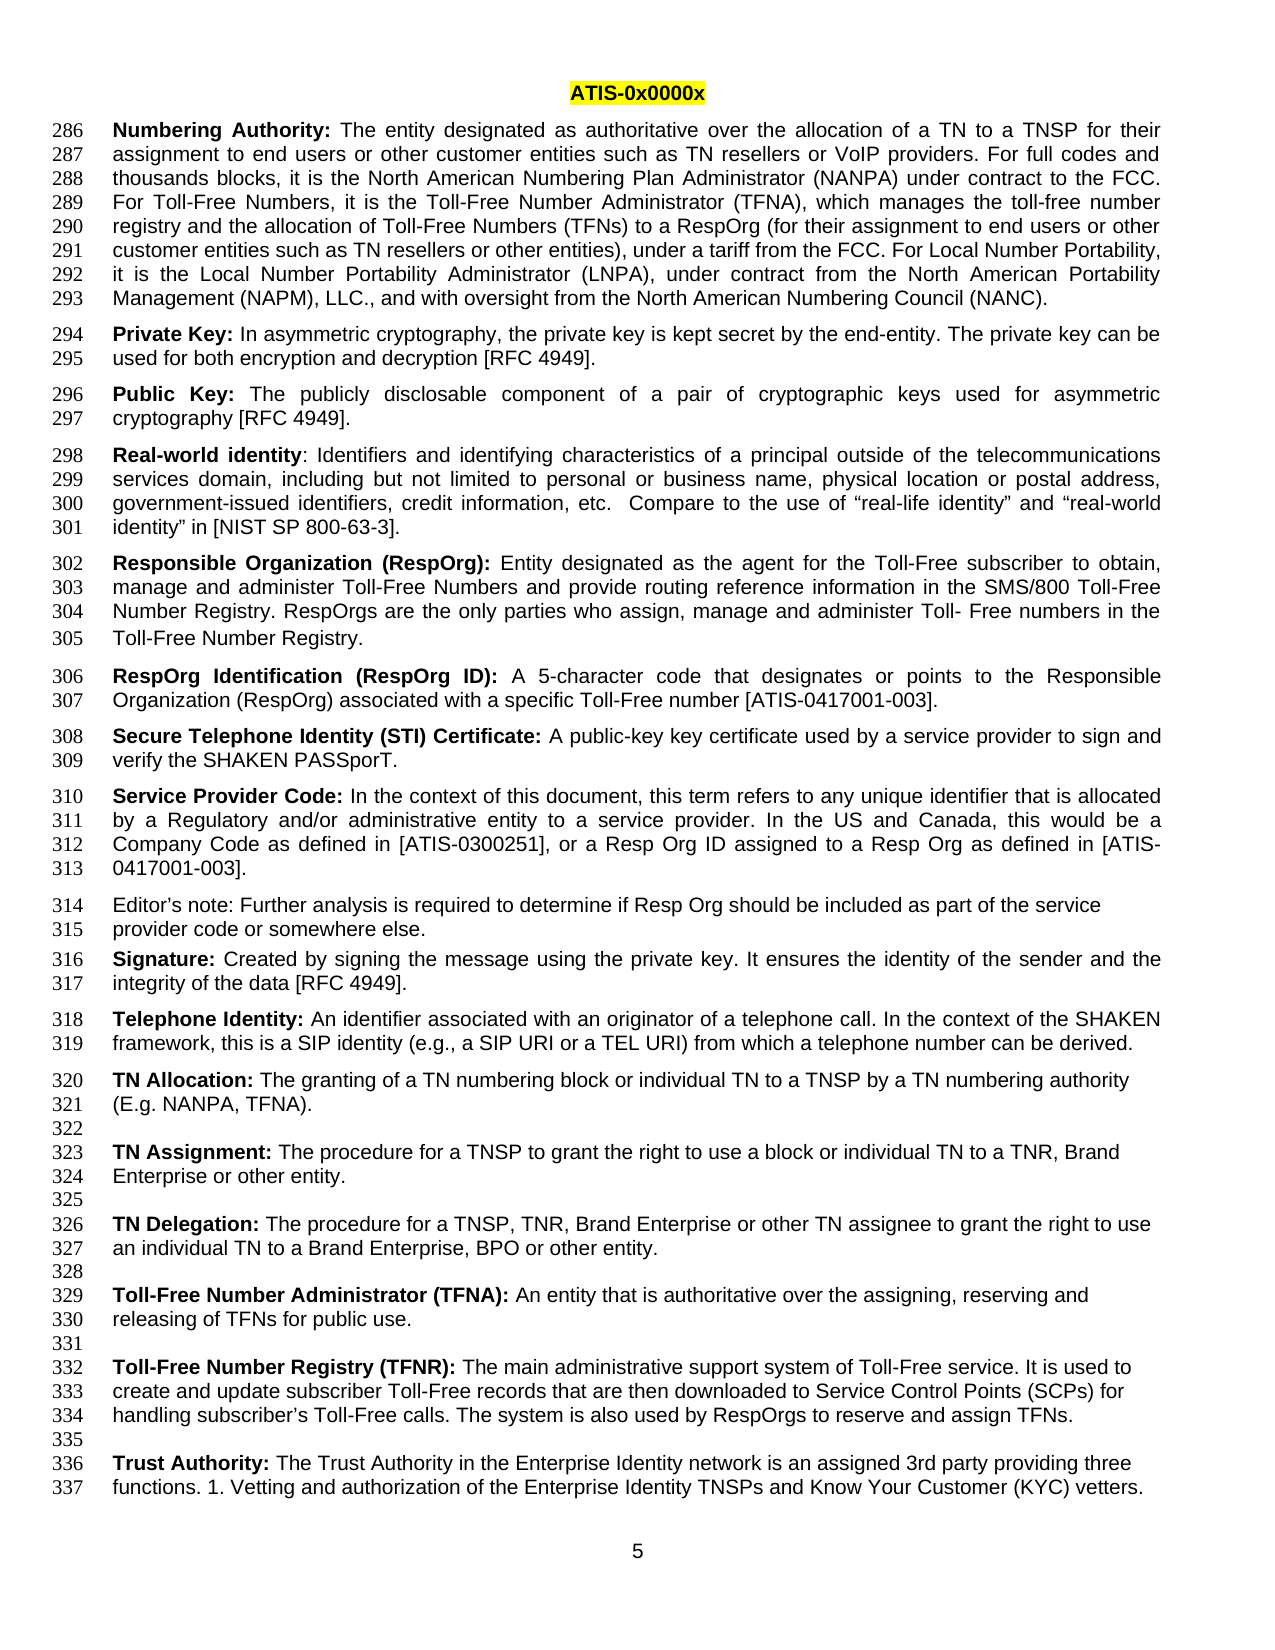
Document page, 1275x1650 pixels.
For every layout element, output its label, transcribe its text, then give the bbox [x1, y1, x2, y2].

text Responsible Organization (RespOrg): Entity designated as the agent for the Toll-Free subscriber to obtain, manage and administer Toll-Free Numbers and provide routing reference information in the SMS/800 Toll-Free Number Registry. RespOrgs are the only parties who assign, manage and administer Toll- Free numbers in the Toll-Free Number Registry. [112, 551, 1162, 651]
text Public Key: The publicly disclosable component of a pair of cryptographic keys used for asymmetric cryptography [RFC 4949]. [112, 382, 1162, 430]
text Toll-Free Number Registry (TFNR): The main administrative support system of Toll-Free service. It is used to create and update subscriber Toll-Free records that are then downloaded to Service Control Points (SCPs) for handling subscriber’s Toll-Free calls. The system is also used by RespOrgs to reserve and assign TFNs. [112, 1355, 1162, 1427]
text TN Allocation: The granting of a TN numbering block or individual TN to a TNSP by a TN numbering authority (E.g. NANPA, TFNA). [112, 1068, 1162, 1116]
text Toll-Free Number Administrator (TFNA): An entity that is authoritative over the assigning, reserving and releasing of TFNs for public use. [112, 1283, 1162, 1331]
text Private Key: In asymmetric cryptography, the private key is kept secret by the end-entity. The private key can be used for both encryption and decryption [RFC 4949]. [112, 322, 1162, 370]
text Secure Telephone Identity (STI) Certificate: A public-key key certificate used by a service provider to sign and verify the SHAKEN PASSporT. [112, 724, 1162, 772]
text Telephone Identity: An identifier associated with an originator of a telephone call. In the context of the SHAKEN framework, this is a SIP identity (e.g., a SIP URI or a TEL URI) from which a telephone number can be derived. [112, 1007, 1162, 1055]
text Numbering Authority: The entity designated as authoritative over the allocation of a TN to a TNSP for their assignment to end users or other customer entities such as TN resellers or VoIP providers. For full codes and thousands blocks, it is the North American Numbering Plan Administrator (NANPA) under contract to the FCC. For Toll-Free Numbers, it is the Toll-Free Number Administrator (TFNA), which manages the toll-free number registry and the allocation of Toll-Free Numbers (TFNs) to a RespOrg (for their assignment to end users or other customer entities such as TN resellers or other entities), under a tariff from the FCC. For Local Number Portability, it is the Local Number Portability Administrator (LNPA), under contract from the North American Portability Management (NAPM), LLC., and with oversight from the North American Numbering Council (NANC). [112, 118, 1162, 309]
text RespOrg Identification (RespOrg ID): A 5-character code that designates or points to the Responsible Organization (RespOrg) associated with a specific Toll-Free number [ATIS-0417001-003]. [112, 663, 1162, 711]
text TN Delegation: The procedure for a TNSP, TNR, Brand Enterprise or other TN assignee to grant the right to use an individual TN to a Brand Enterprise, BPO or other entity. [112, 1211, 1162, 1259]
text TN Assignment: The procedure for a TNSP to grant the right to use a block or individual TN to a TNR, Brand Enterprise or other entity. [112, 1139, 1162, 1187]
text Service Provider Code: In the context of this document, this term refers to any unique identifier that is allocated by a Regulatory and/or administrative entity to a service provider. In the US and Canada, this would be a Company Code as defined in [ATIS-0300251], or a Resp Org ID assigned to a Resp Org as defined in [ATIS-0417001-003]. [112, 784, 1162, 880]
text Editor’s note: Further analysis is required to determine if Resp Org should be included as part of the service provider code or somewhere else. [112, 893, 1162, 941]
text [112, 1451, 1162, 1499]
text Real-world identity: Identifiers and identifying characteristics of a principal outside of the telecommunications services domain, including but not limited to personal or business name, physical location or postal address, government-issued identifiers, credit information, etc. Compare to the use of “real-life identity” and “real-world identity” in [NIST SP 800-63-3]. [112, 443, 1162, 538]
text Signature: Created by signing the message using the private key. It ensures the identity of the sender and the integrity of the data [RFC 4949]. [112, 947, 1162, 995]
